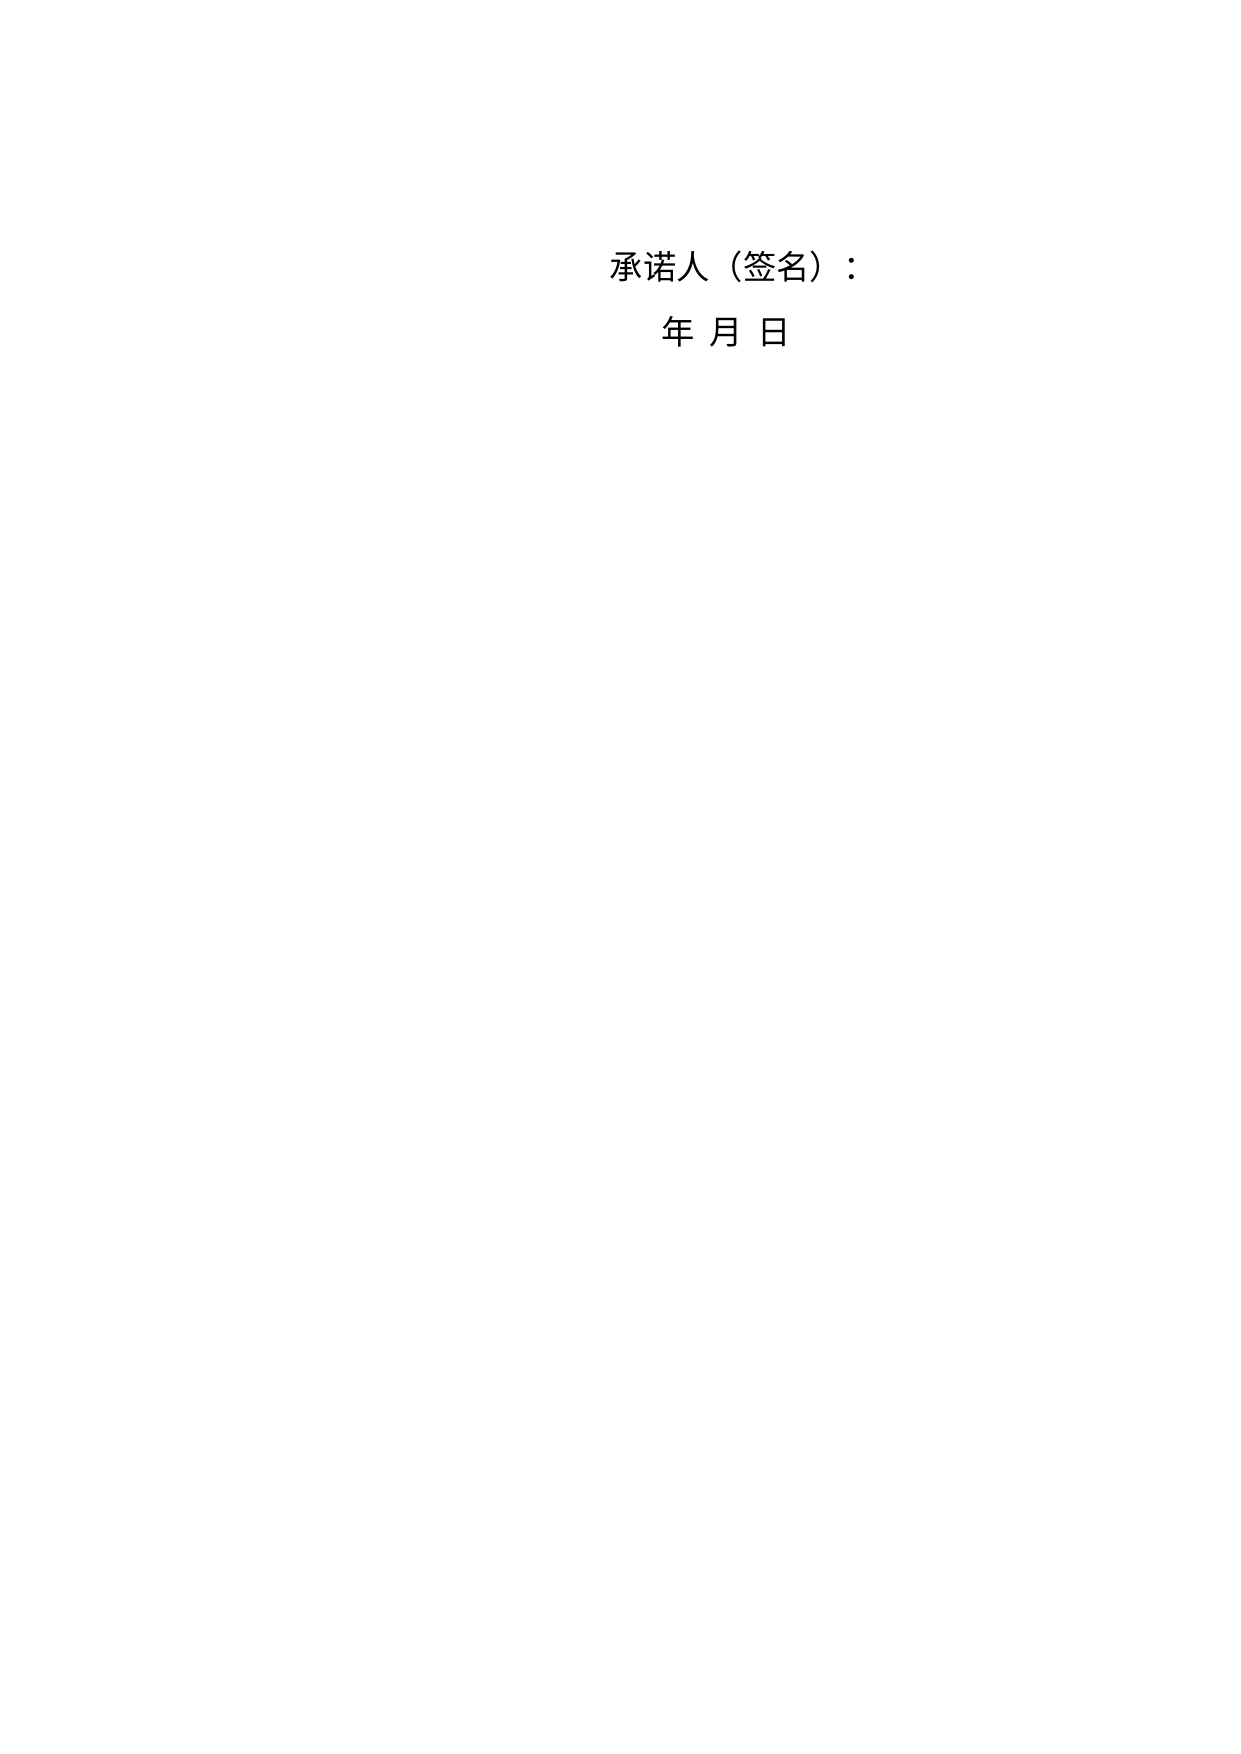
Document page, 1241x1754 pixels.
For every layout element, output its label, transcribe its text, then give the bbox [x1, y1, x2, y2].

text 年 月 日 [159, 298, 1092, 363]
text 承诺人（签名）： [159, 233, 1092, 298]
